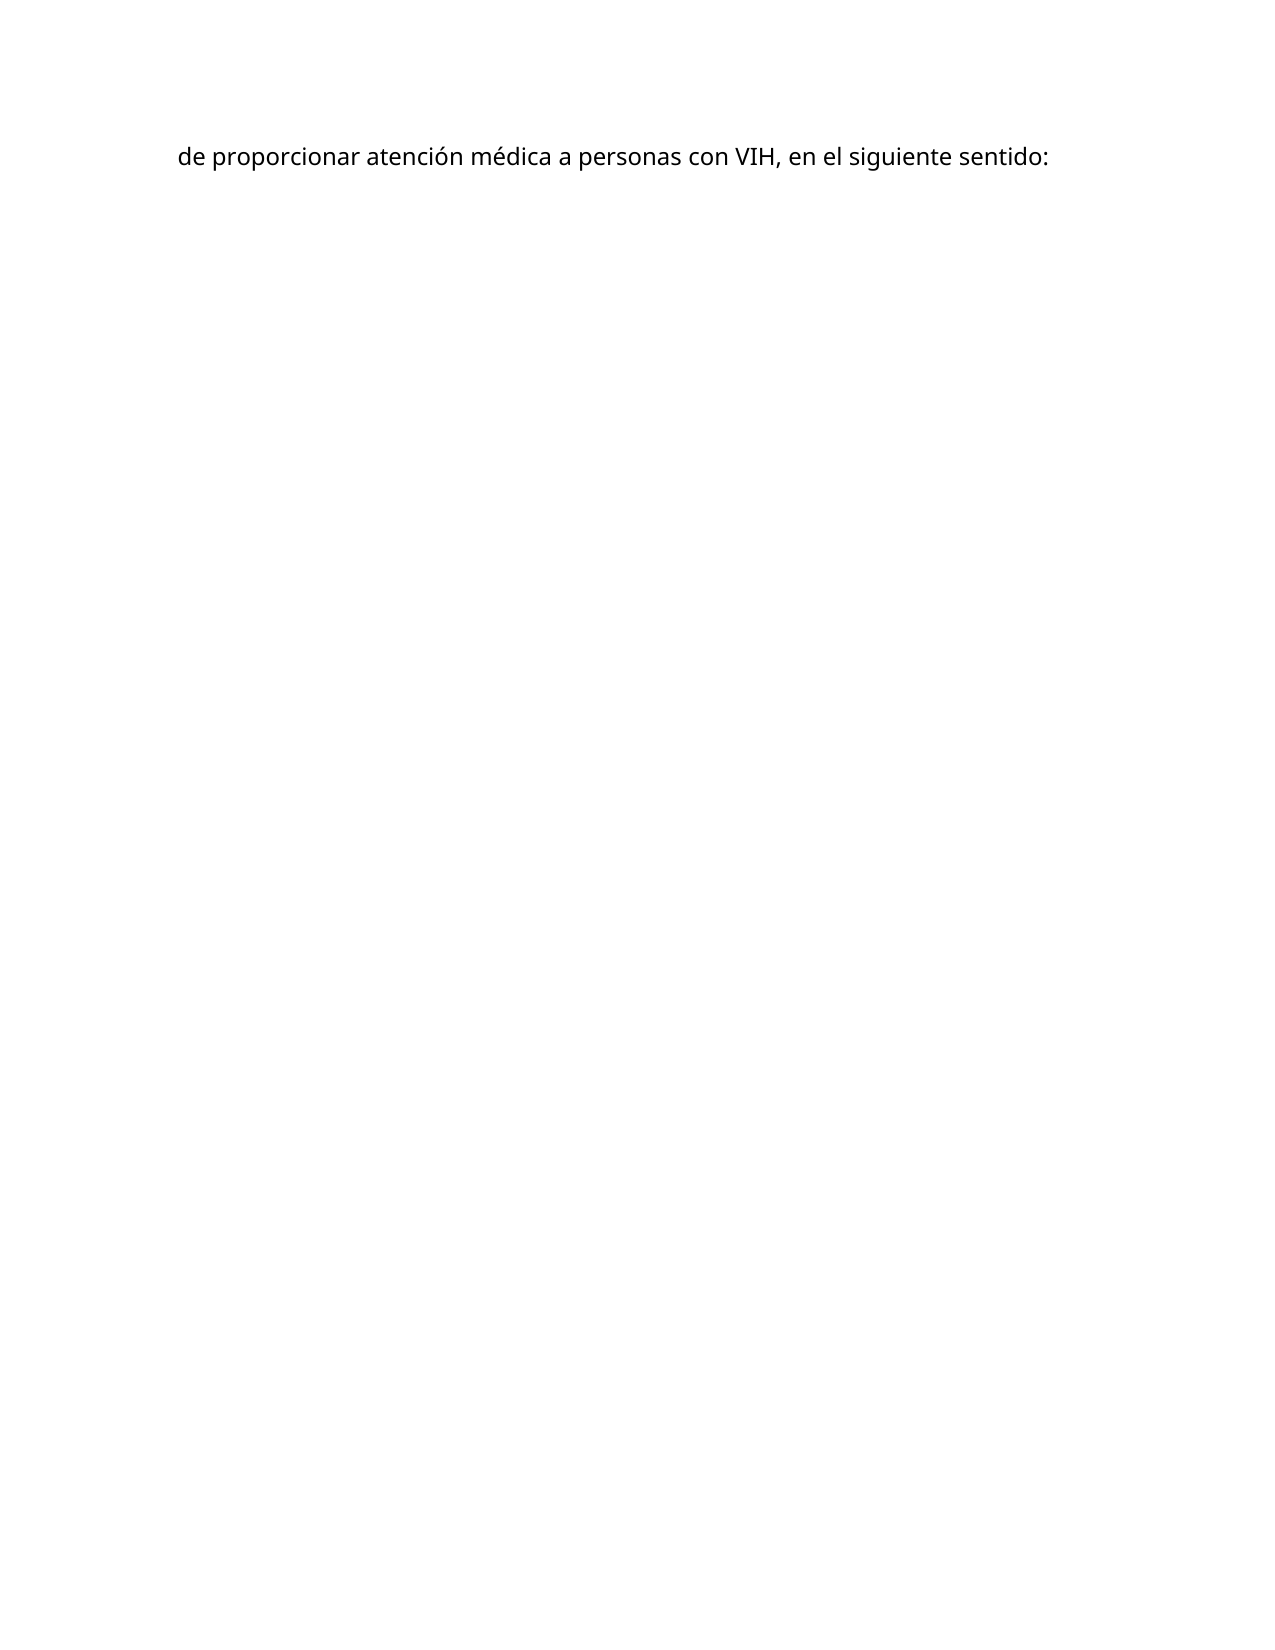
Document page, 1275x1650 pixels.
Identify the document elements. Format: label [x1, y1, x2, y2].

text [177, 139, 1098, 172]
